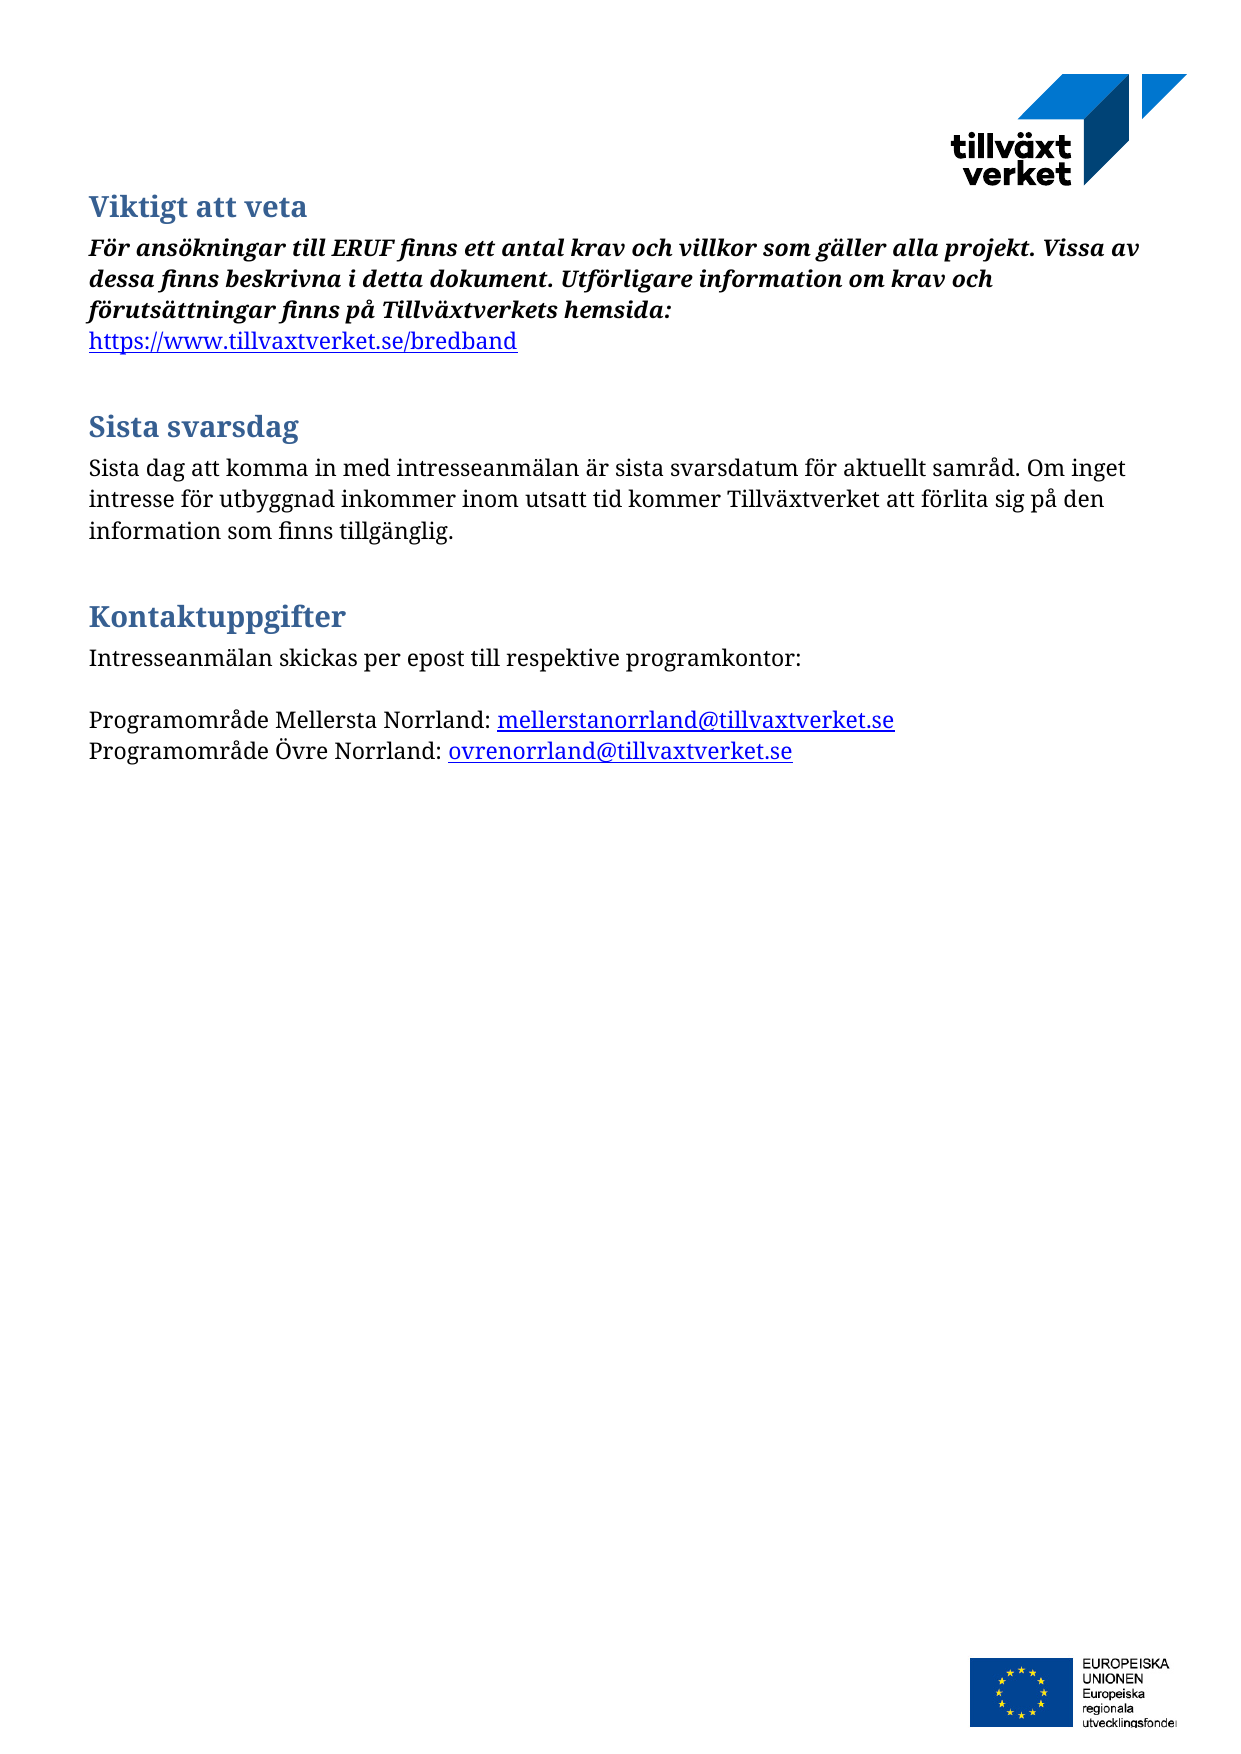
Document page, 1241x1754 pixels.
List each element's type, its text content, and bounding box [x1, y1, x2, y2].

subtitle Viktigt att veta [89, 186, 1152, 226]
text För ansökningar till ERUF finns ett antal krav och villkor som gäller alla projekt. Vissa av dessa finns beskrivna i detta dokument. Utförligare information om krav och förutsättningar finns på Tillväxtverkets hemsida: [89, 231, 1152, 325]
text Sista dag att komma in med intresseanmälan är sista svarsdatum för aktuellt samråd. Om inget intresse för utbyggnad inkommer inom utsatt tid kommer Tillväxtverket att förlita sig på den information som finns tillgänglig. [89, 452, 1152, 546]
text Programområde Övre Norrland: ovrenorrland@tillvaxtverket.se [89, 735, 1152, 766]
text Intresseanmälan skickas per epost till respektive programkontor: [89, 641, 1152, 673]
subtitle Sista svarsdag [89, 406, 1152, 446]
picture [967, 1655, 1177, 1727]
text https://www.tillvaxtverket.se/bredband [89, 325, 1152, 356]
subtitle Kontaktuppgifter [89, 596, 1152, 636]
text Programområde Mellersta Norrland: mellerstanorrland@tillvaxtverket.se [89, 704, 1152, 735]
